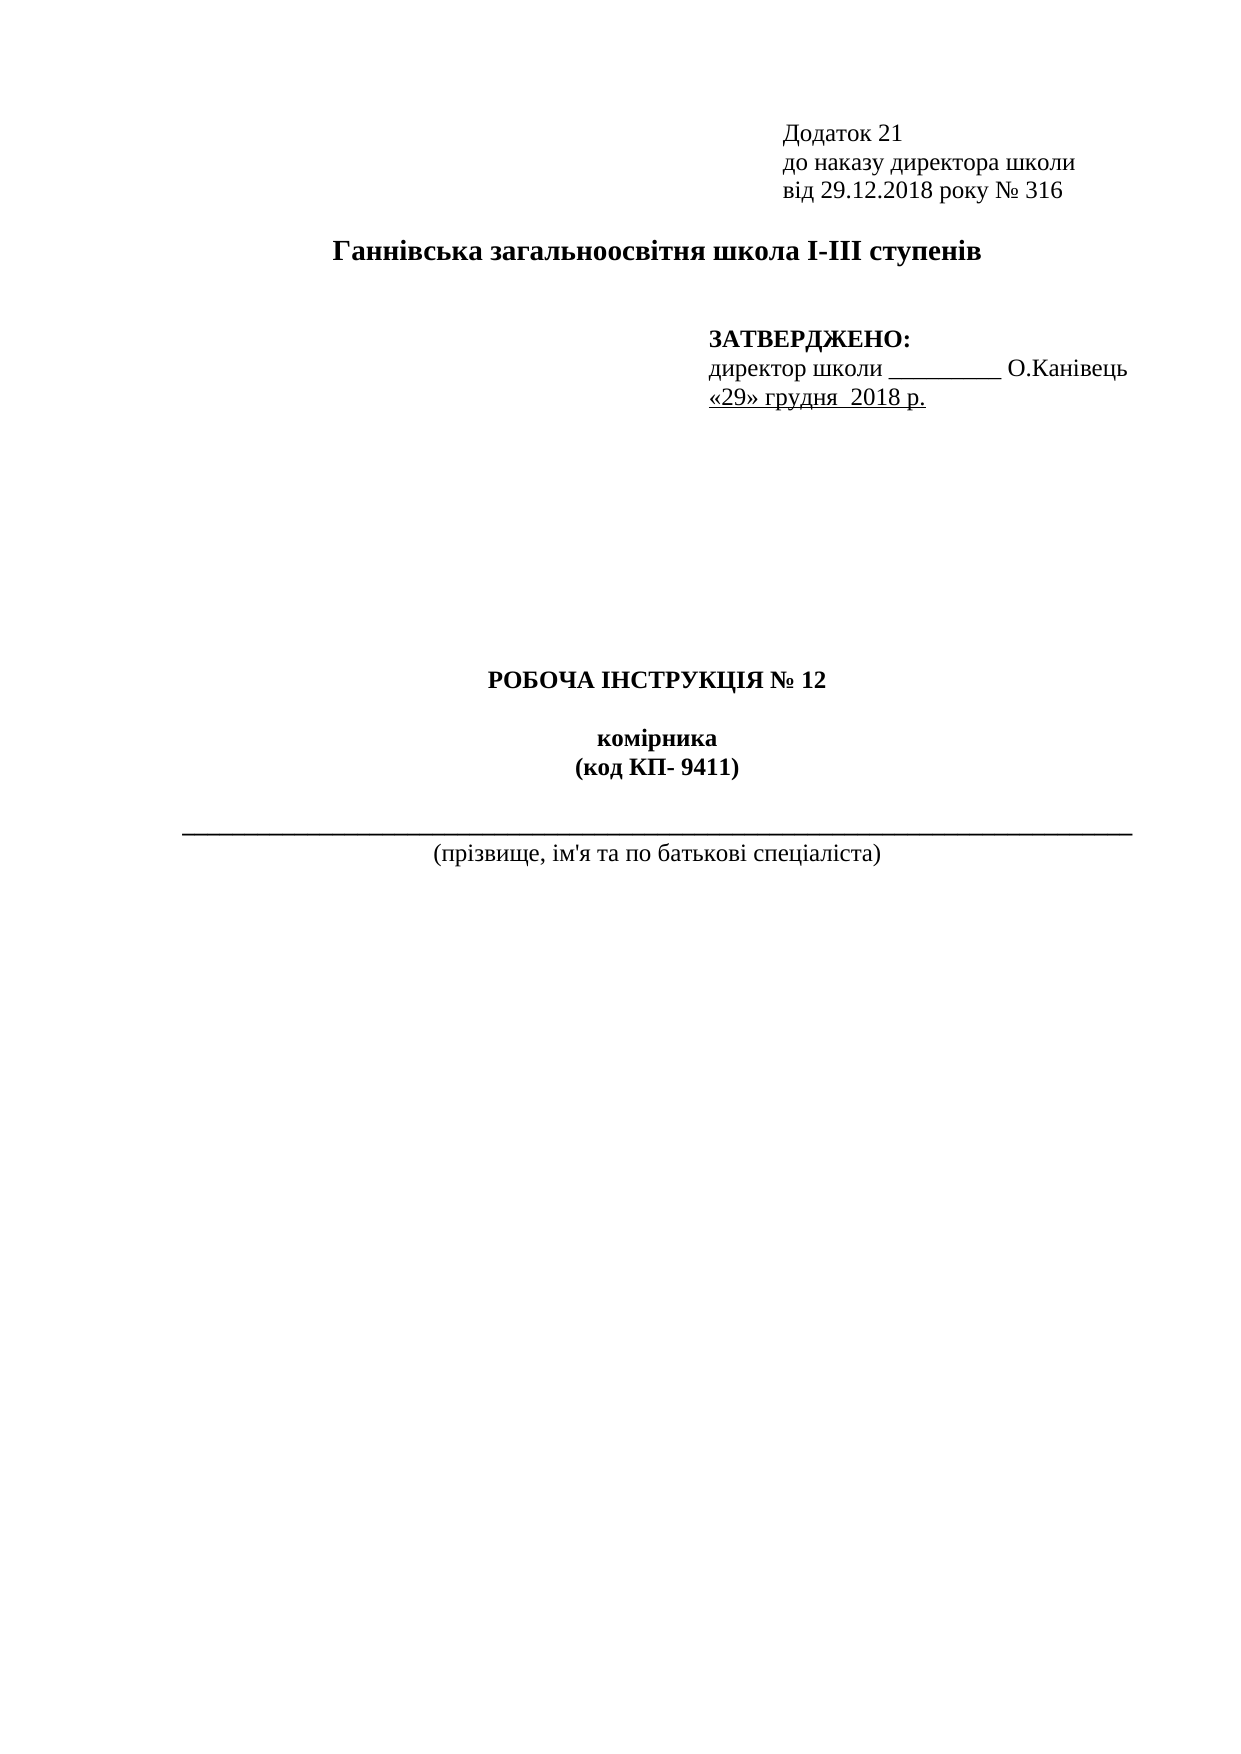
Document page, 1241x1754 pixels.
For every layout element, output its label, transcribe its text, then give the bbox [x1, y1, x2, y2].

text (код КП- 9411) [177, 752, 1137, 781]
text РОБОЧА ІНСТРУКЦІЯ № 12 [177, 666, 1137, 694]
text Ганнівська загальноосвітня школа І-ІІІ ступенів [177, 233, 1137, 267]
title комірника [177, 723, 1137, 752]
text ЗАТВЕРДЖЕНО: [709, 324, 1137, 353]
text директор школи _________ О.Канівець [709, 353, 1137, 382]
text до наказу директора школи [783, 147, 1137, 176]
text від 29.12.2018 року № 316 [783, 176, 1137, 204]
text Додаток 21 [783, 118, 1137, 147]
text (прізвище, ім'я та по батькові спеціаліста) [177, 838, 1137, 867]
text «29» грудня 2018 р. [709, 382, 1137, 410]
text ____________________________________________________________________________ [177, 809, 1137, 838]
